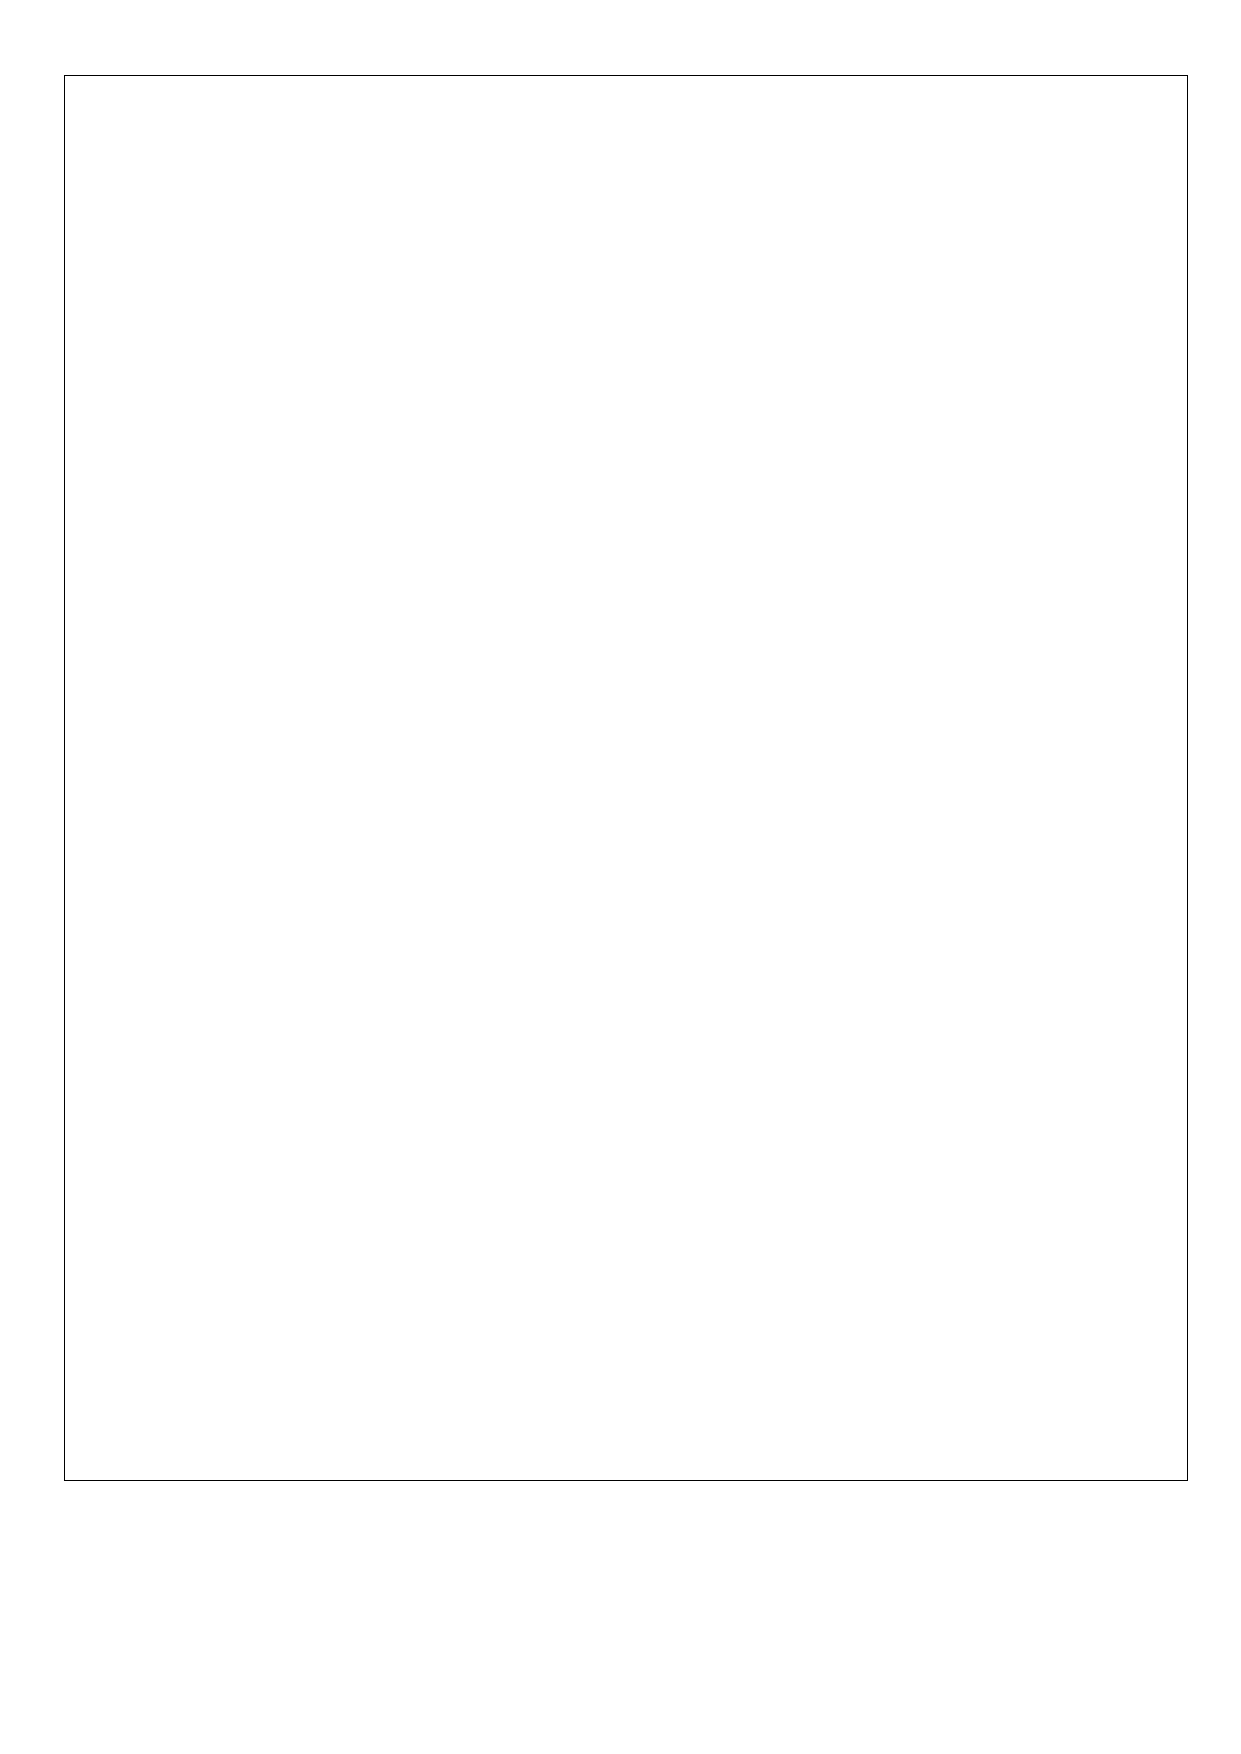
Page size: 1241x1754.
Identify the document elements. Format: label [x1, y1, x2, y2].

table_header [65, 76, 1187, 1480]
